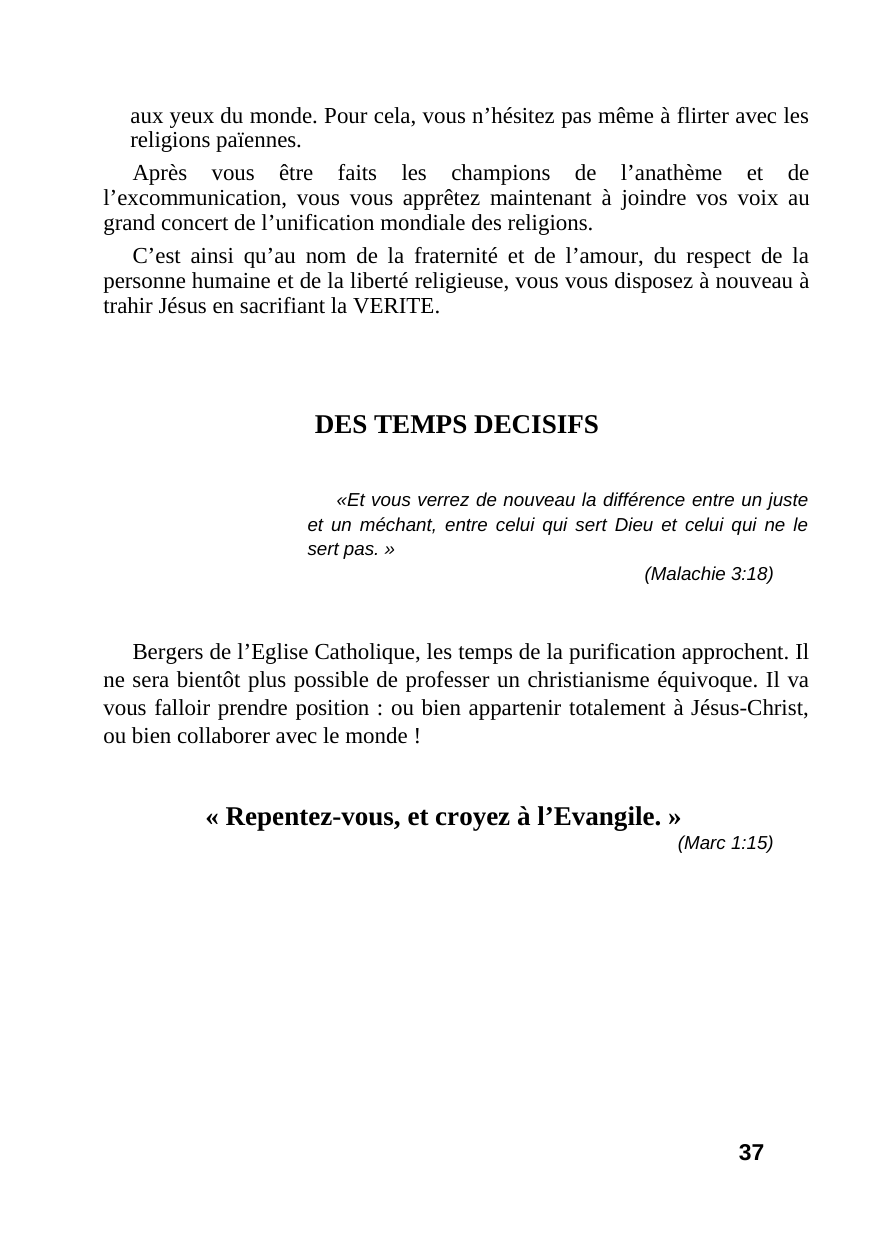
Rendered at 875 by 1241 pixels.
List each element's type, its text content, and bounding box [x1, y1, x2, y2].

text «Et vous verrez de nouveau la différence entre un juste et un méchant, entre celui qui sert Dieu et celui qui ne le sert pas. » [307, 489, 811, 560]
text DES TEMPS DECISIFS [103, 408, 811, 439]
text Bergers de l’Eglise Catholique, les temps de la purification approchent. Il ne sera bientôt plus possible de professer un christianisme équivoque. Il va vous falloir prendre position : ou bien appartenir totalement à Jésus-Christ, ou bien collaborer avec le monde ! [103, 638, 811, 748]
text (Marc 1:15) [103, 831, 775, 853]
text « Repentez-vous, et croyez à l’Evangile. » [103, 800, 811, 831]
text (Malachie 3:18) [103, 563, 775, 584]
text C’est ainsi qu’au nom de la fraternité et de l’amour, du respect de la personne humaine et de la liberté religieuse, vous vous disposez à nouveau à trahir Jésus en sacrifiant la VERITE. [103, 244, 811, 319]
text Après vous être faits les champions de l’anathème et de l’excommunication, vous vous apprêtez maintenant à joindre vos voix au grand concert de l’unification mondiale des religions. [103, 161, 811, 235]
text 37 [739, 1139, 764, 1166]
text aux yeux du monde. Pour cela, vous n’hésitez pas même à flirter avec les religions païennes. [130, 104, 811, 153]
